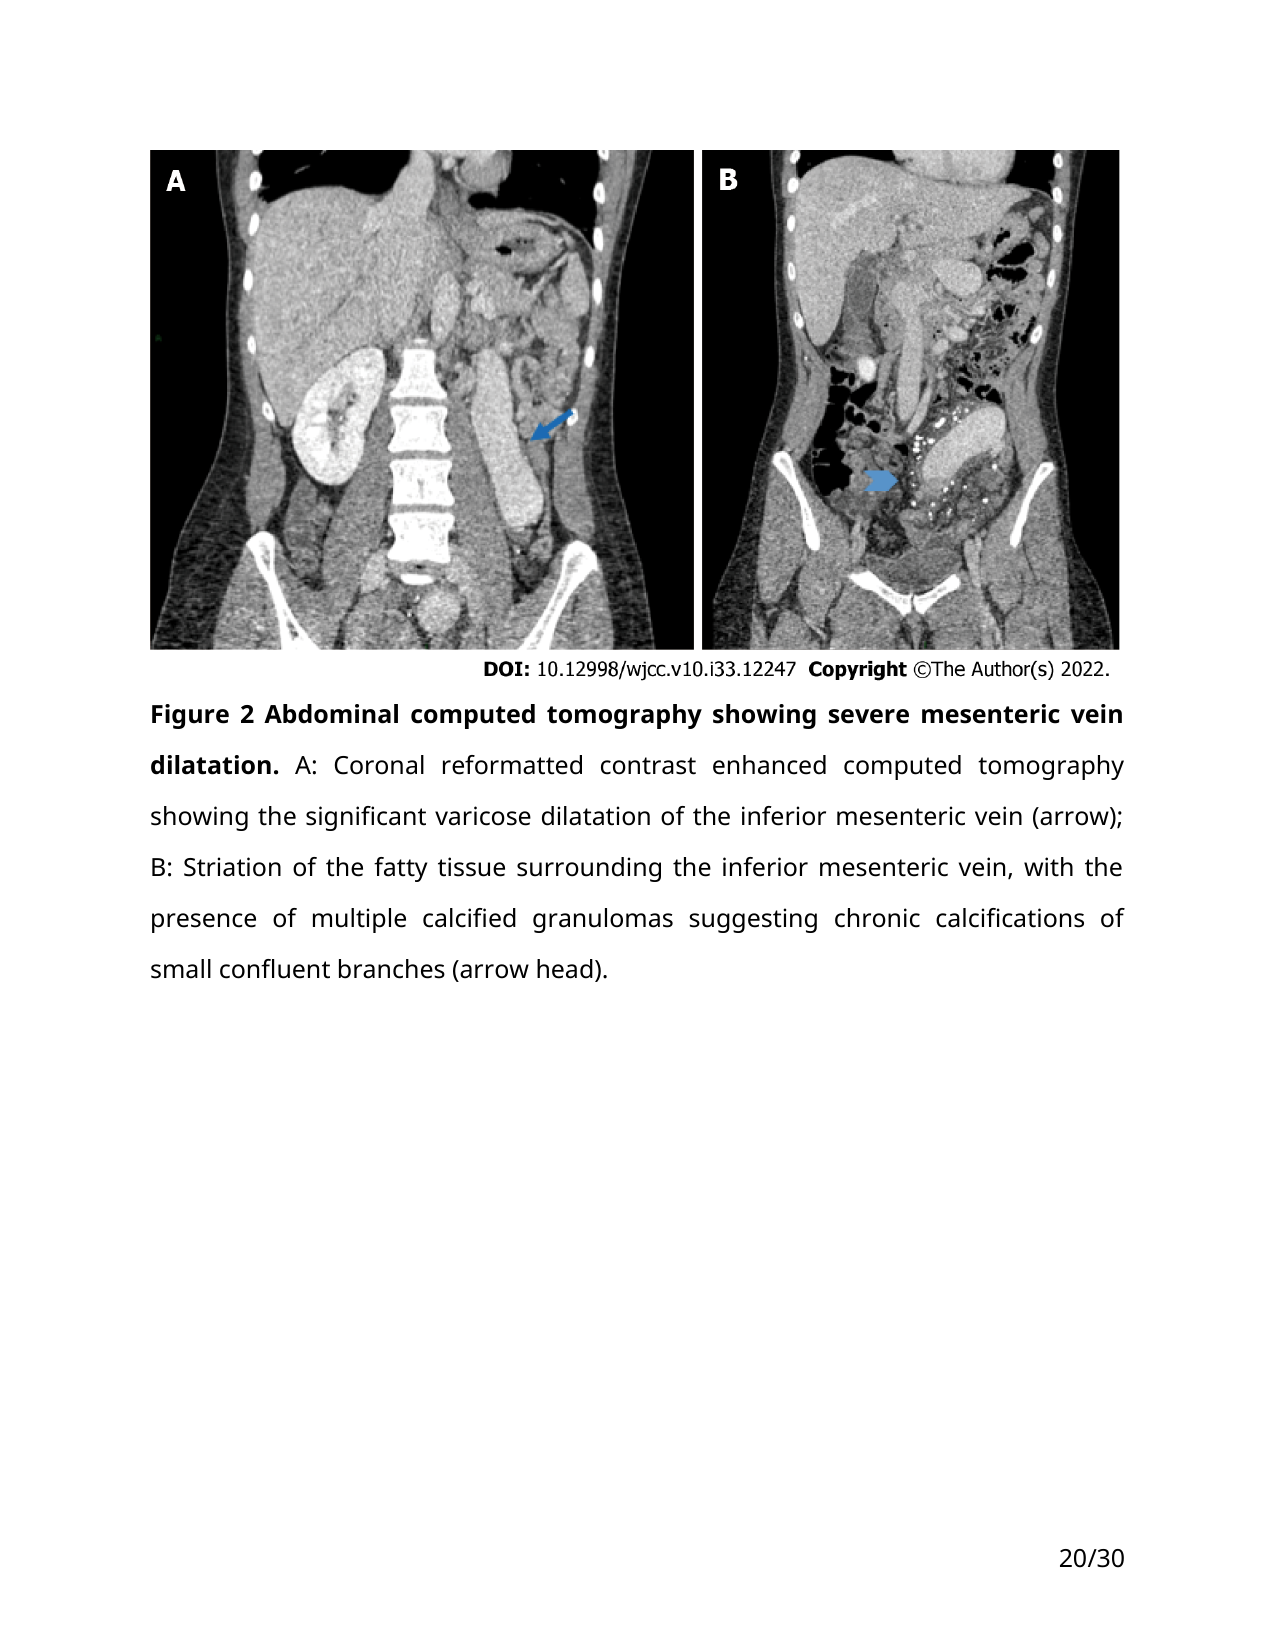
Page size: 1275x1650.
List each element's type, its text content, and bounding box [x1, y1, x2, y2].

picture [150, 150, 1120, 682]
text Figure 2 Abdominal computed tomography showing severe mesenteric vein dilatation. A: Coronal reformatted contrast enhanced computed tomography showing the significant varicose dilatation of the inferior mesenteric vein (arrow); B: Striation of the fatty tissue surrounding the inferior mesenteric vein, with the presence of multiple calcified granulomas suggesting chronic calcifications of small confluent branches (arrow head). [150, 696, 1125, 986]
